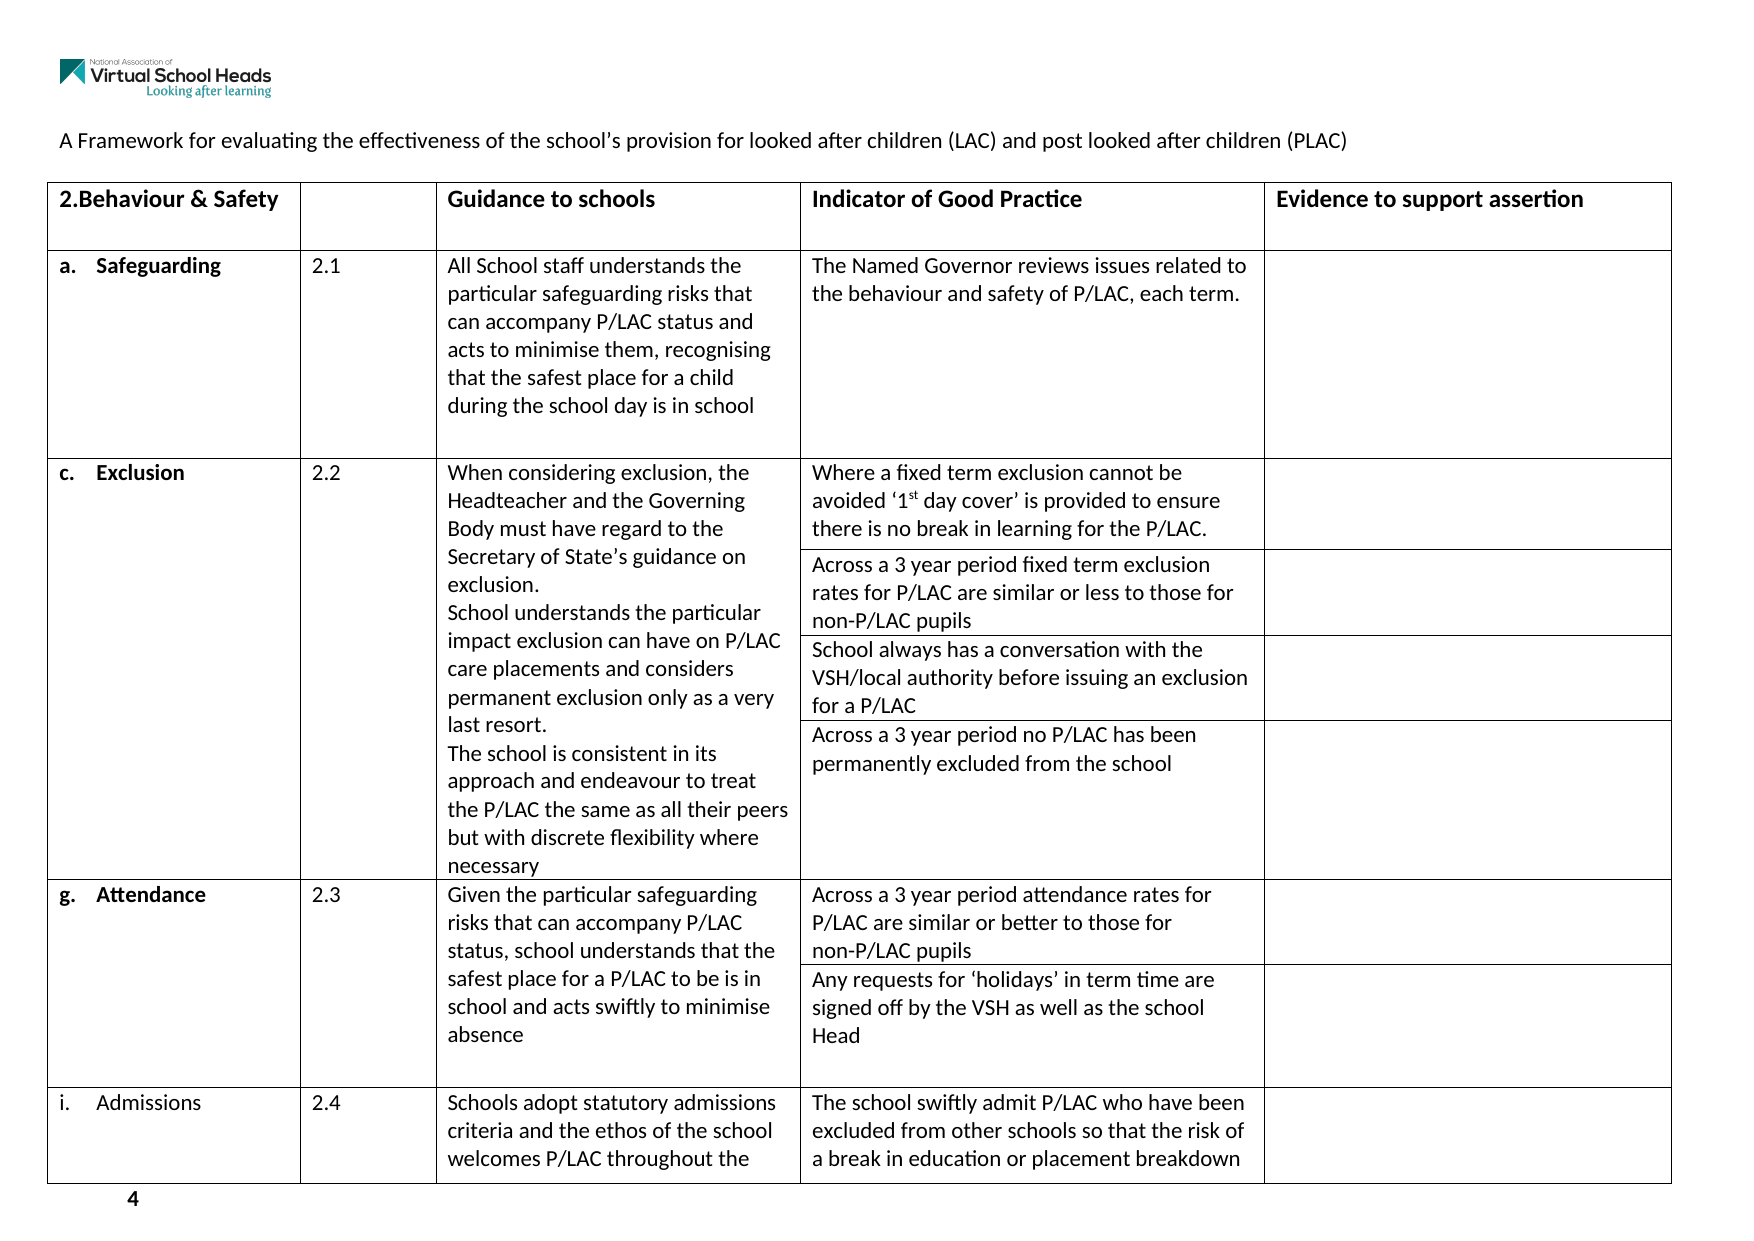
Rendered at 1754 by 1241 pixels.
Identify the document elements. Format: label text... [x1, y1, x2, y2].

table_cell School always has a conversation with the VSH/local authority before issuing an exclusion for a P/LAC [801, 636, 1264, 719]
table_cell Attendance [48, 880, 300, 1087]
table_cell Given the particular safeguarding risks that can accompany P/LAC status, school understands that the safest place for a P/LAC to be is in school and acts swiftly to minimise absence [437, 880, 800, 1087]
table_cell Safeguarding [48, 251, 300, 457]
table_cell All School staff understands the particular safeguarding risks that can accompany P/LAC status and acts to minimise them, recognising that the safest place for a child during the school day is in school [437, 251, 800, 457]
table_cell Exclusion [48, 459, 300, 879]
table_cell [801, 1088, 1264, 1183]
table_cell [437, 1088, 800, 1183]
table_cell Where a fixed term exclusion cannot be avoided ‘1st day cover’ is provided to ensure there is no break in learning for the P/LAC. [801, 459, 1264, 549]
picture [59, 59, 272, 98]
table_cell Indicator of Good Practice [801, 183, 1264, 250]
table_cell [1265, 459, 1671, 549]
table_cell When considering exclusion, the Headteacher and the Governing Body must have regard to the Secretary of State’s guidance on exclusion. School understands the particular impact exclusion can have on P/LAC care placements and considers permanent exclusion only as a very last resort. The school is consistent in its approach and endeavour to treat the P/LAC the same as all their peers but with discrete flexibility where necessary [437, 459, 800, 879]
table_cell [1265, 965, 1671, 1087]
table_cell The Named Governor reviews issues related to the behaviour and safety of P/LAC, each term. [801, 251, 1264, 457]
table_cell 2.4 [301, 1088, 436, 1183]
table_cell 2.3 [301, 880, 436, 1087]
table_cell Guidance to schools [437, 183, 800, 250]
table_cell Across a 3 year period no P/LAC has been permanently excluded from the school [801, 721, 1264, 879]
table_cell [1265, 1088, 1671, 1183]
table_cell [1265, 636, 1671, 719]
table_cell [1265, 880, 1671, 964]
table_cell Any requests for ‘holidays’ in term time are signed off by the VSH as well as the school Head [801, 965, 1264, 1087]
table_cell Admissions [48, 1088, 300, 1183]
table_cell [1265, 550, 1671, 634]
table_cell Across a 3 year period attendance rates for P/LAC are similar or better to those for non-P/LAC pupils [801, 880, 1264, 964]
table_cell 2.Behaviour & Safety [48, 183, 300, 250]
table_cell [301, 183, 436, 250]
table_cell [1265, 721, 1671, 879]
table_cell 2.1 [301, 251, 436, 457]
table_cell 2.2 [301, 459, 436, 879]
table_cell Evidence to support assertion [1265, 183, 1671, 250]
table_cell [1265, 251, 1671, 457]
table_cell Across a 3 year period fixed term exclusion rates for P/LAC are similar or less to those for non-P/LAC pupils [801, 550, 1264, 634]
